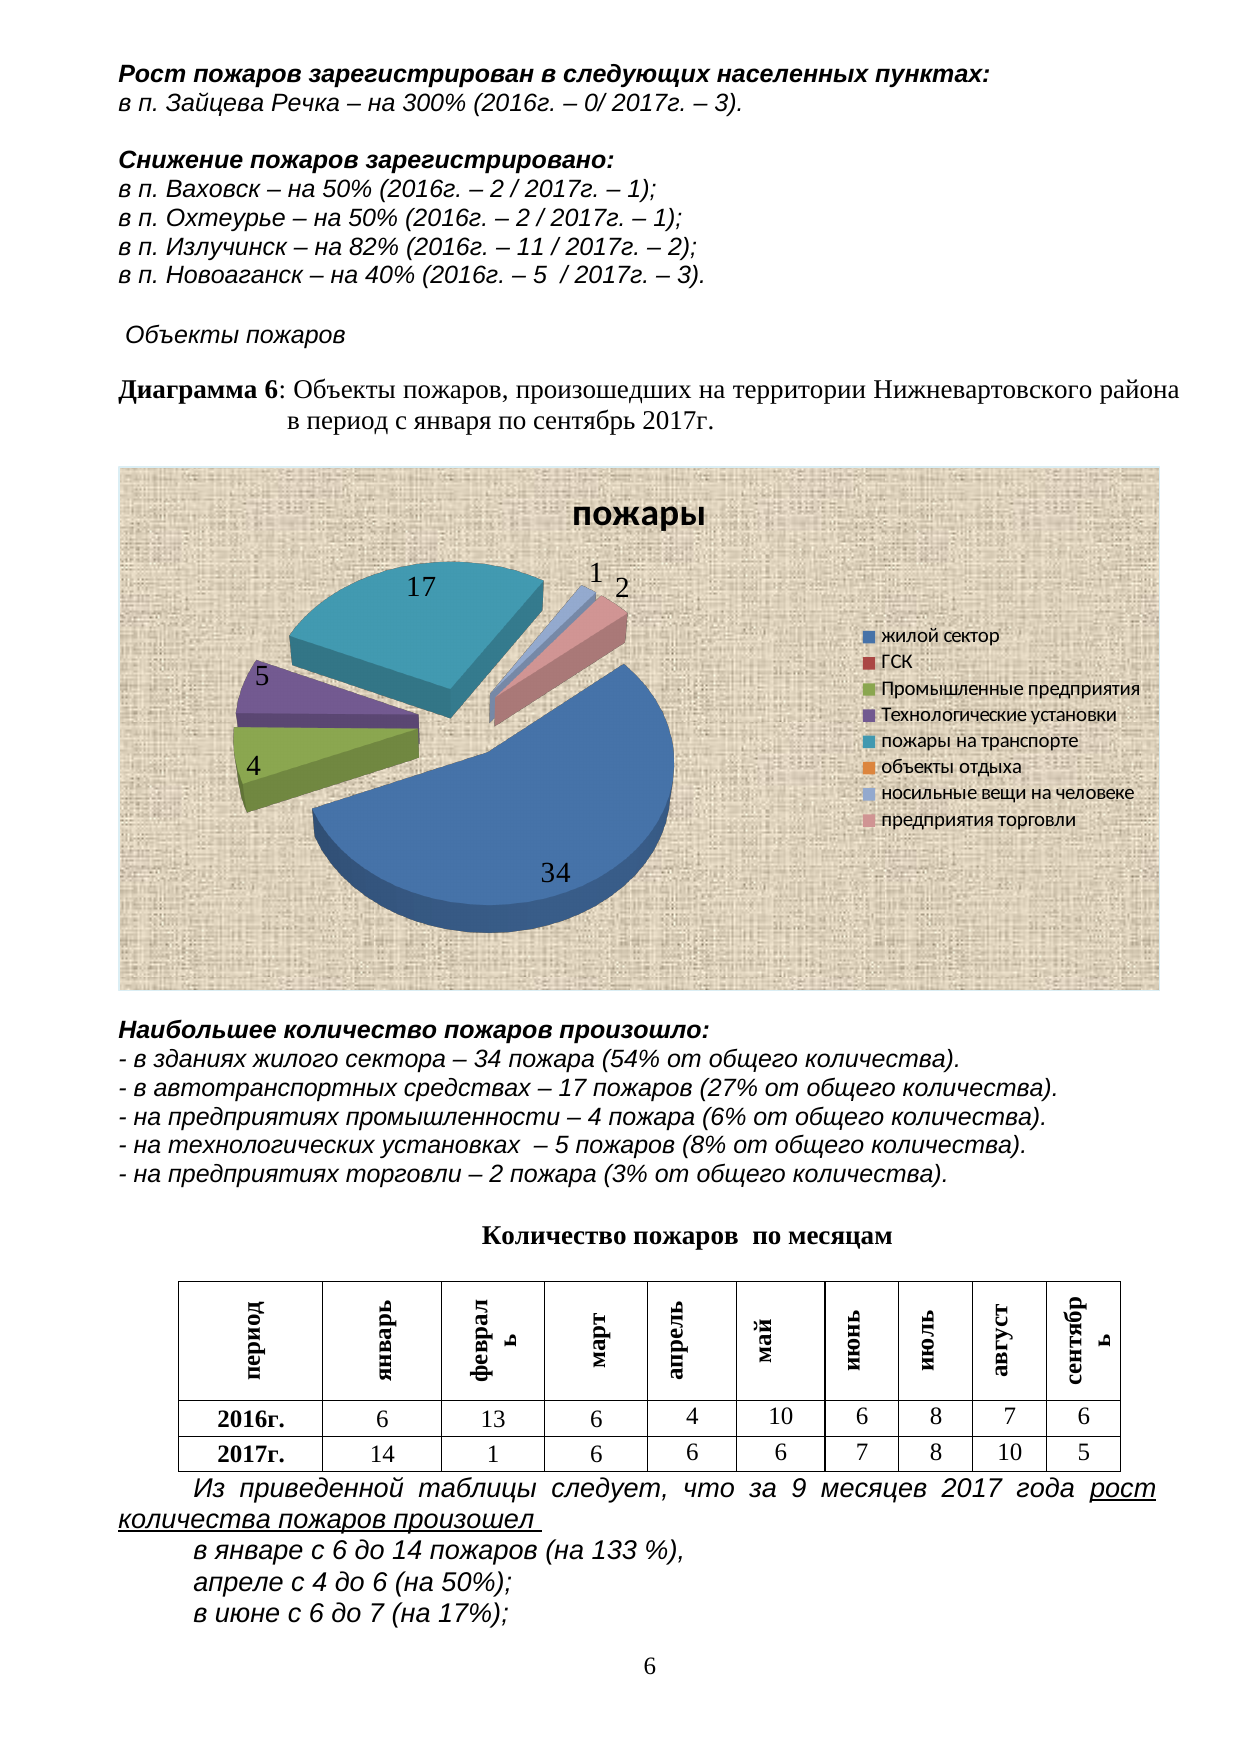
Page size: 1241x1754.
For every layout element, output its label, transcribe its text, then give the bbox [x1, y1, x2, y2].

table_header период [179, 1282, 322, 1400]
table_cell 8 [899, 1401, 972, 1436]
table_cell 14 [323, 1437, 441, 1471]
text Рост пожаров зарегистрирован в следующих населенных пунктах: [118, 59, 1181, 88]
table_header февраль [442, 1282, 544, 1400]
text Объекты пожаров [118, 320, 1181, 349]
table_header август [973, 1282, 1046, 1400]
table_cell 6 [826, 1401, 898, 1436]
text в п. Новоаганск – на 40% (2016г. – 5 / 2017г. – 3). [118, 260, 1181, 289]
table_header июнь [826, 1282, 898, 1400]
table_header март [545, 1282, 647, 1400]
text - в автотранспортных средствах – 17 пожаров (27% от общего количества). [118, 1073, 1181, 1102]
text Из приведенной таблицы следует, что за 9 месяцев 2017 года рост количества пожаров произошел [118, 1472, 1156, 1534]
table_cell 4 [648, 1401, 736, 1436]
table_cell 10 [737, 1401, 824, 1436]
table_cell 13 [442, 1401, 544, 1436]
text в п. Охтеурье – на 50% (2016г. – 2 / 2017г. – 1); [118, 203, 1181, 232]
table_cell 7 [826, 1437, 898, 1471]
text Наибольшее количество пожаров произошло: [118, 1015, 1181, 1044]
text - на предприятиях промышленности – 4 пожара (6% от общего количества). [118, 1102, 1181, 1130]
table_cell 6 [323, 1401, 441, 1436]
text - на предприятиях торговли – 2 пожара (3% от общего количества). [118, 1159, 1181, 1188]
text апреле с 4 до 6 (на 50%); [118, 1566, 1156, 1597]
table_cell 6 [1047, 1401, 1120, 1436]
table_cell 10 [973, 1437, 1046, 1471]
table_cell 8 [899, 1437, 972, 1471]
text в январе с 6 до 14 пожаров (на 133 %), [118, 1534, 1156, 1566]
text в п. Излучинск – на 82% (2016г. – 11 / 2017г. – 2); [118, 232, 1181, 260]
table_header июль [899, 1282, 972, 1400]
picture [120, 468, 1159, 990]
table_cell 5 [1047, 1437, 1120, 1471]
text в июне с 6 до 7 (на 17%); [118, 1597, 1156, 1628]
table_header апрель [648, 1282, 736, 1400]
table_header май [737, 1282, 824, 1400]
table_cell 6 [545, 1437, 647, 1471]
table_cell 2016г. [179, 1401, 322, 1436]
table_cell 7 [973, 1401, 1046, 1436]
text Снижение пожаров зарегистрировано: [118, 145, 1181, 174]
table_cell 6 [648, 1437, 736, 1471]
table_header сентябрь [1047, 1282, 1120, 1400]
table_cell 6 [737, 1437, 824, 1471]
table_header январь [323, 1282, 441, 1400]
table_cell 6 [545, 1401, 647, 1436]
text в п. Ваховск – на 50% (2016г. – 2 / 2017г. – 1); [118, 174, 1181, 203]
table_cell 1 [442, 1437, 544, 1471]
text Диаграмма 6: Объекты пожаров, произошедших на территории Нижневартовского района в период с января по сентябрь 2017г. [118, 373, 1181, 435]
text - в зданиях жилого сектора – 34 пожара (54% от общего количества). [118, 1044, 1181, 1073]
text Количество пожаров по месяцам [118, 1219, 1181, 1250]
text в п. Зайцева Речка – на 300% (2016г. – 0/ 2017г. – 3). [118, 88, 1181, 117]
table_cell 2017г. [179, 1437, 322, 1471]
text - на технологических установках – 5 пожаров (8% от общего количества). [118, 1130, 1181, 1159]
